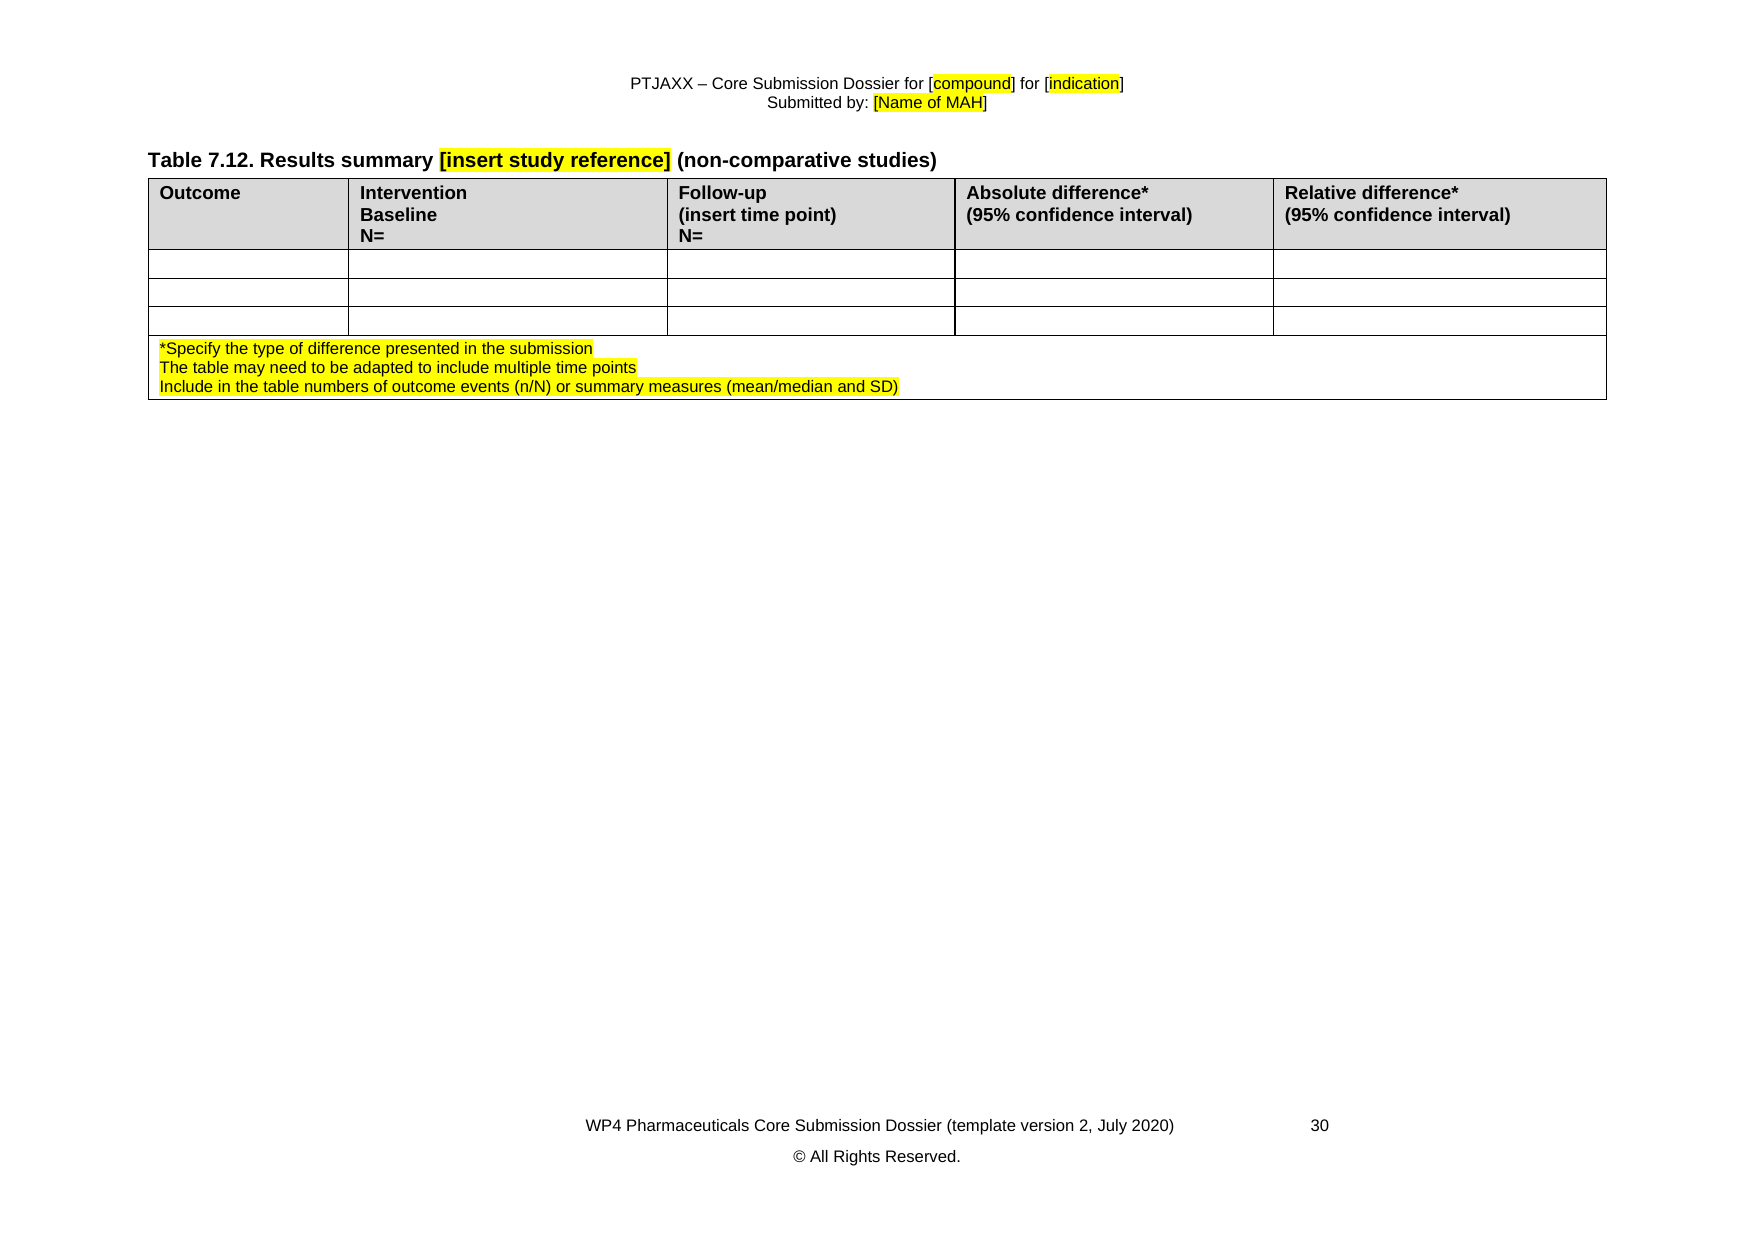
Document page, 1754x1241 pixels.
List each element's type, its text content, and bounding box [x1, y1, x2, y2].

table_cell [1274, 250, 1606, 278]
table_cell [349, 307, 667, 335]
table_cell [149, 279, 348, 306]
table_cell [668, 307, 954, 335]
table_cell [668, 250, 954, 278]
table_header Relative difference* (95% confidence interval) [1274, 179, 1606, 249]
table_cell *Specify the type of difference presented in the submission The table may need to be adapted to include multiple time points Include in the table numbers of outcome events (n/N) or summary measures (mean/median and SD) [149, 336, 1606, 399]
table_header Absolute difference* (95% confidence interval) [956, 179, 1273, 249]
table_cell [1274, 307, 1606, 335]
table_cell [956, 279, 1273, 306]
table_cell [668, 279, 954, 306]
table_cell [956, 307, 1273, 335]
table_header Intervention Baseline N= [349, 179, 667, 249]
table_header Follow-up (insert time point) N= [668, 179, 954, 249]
table_cell [1274, 279, 1606, 306]
table_cell [349, 279, 667, 306]
table_header Outcome [149, 179, 348, 249]
table_cell [149, 307, 348, 335]
table_cell [956, 250, 1273, 278]
table_cell [149, 250, 348, 278]
table_cell [349, 250, 667, 278]
